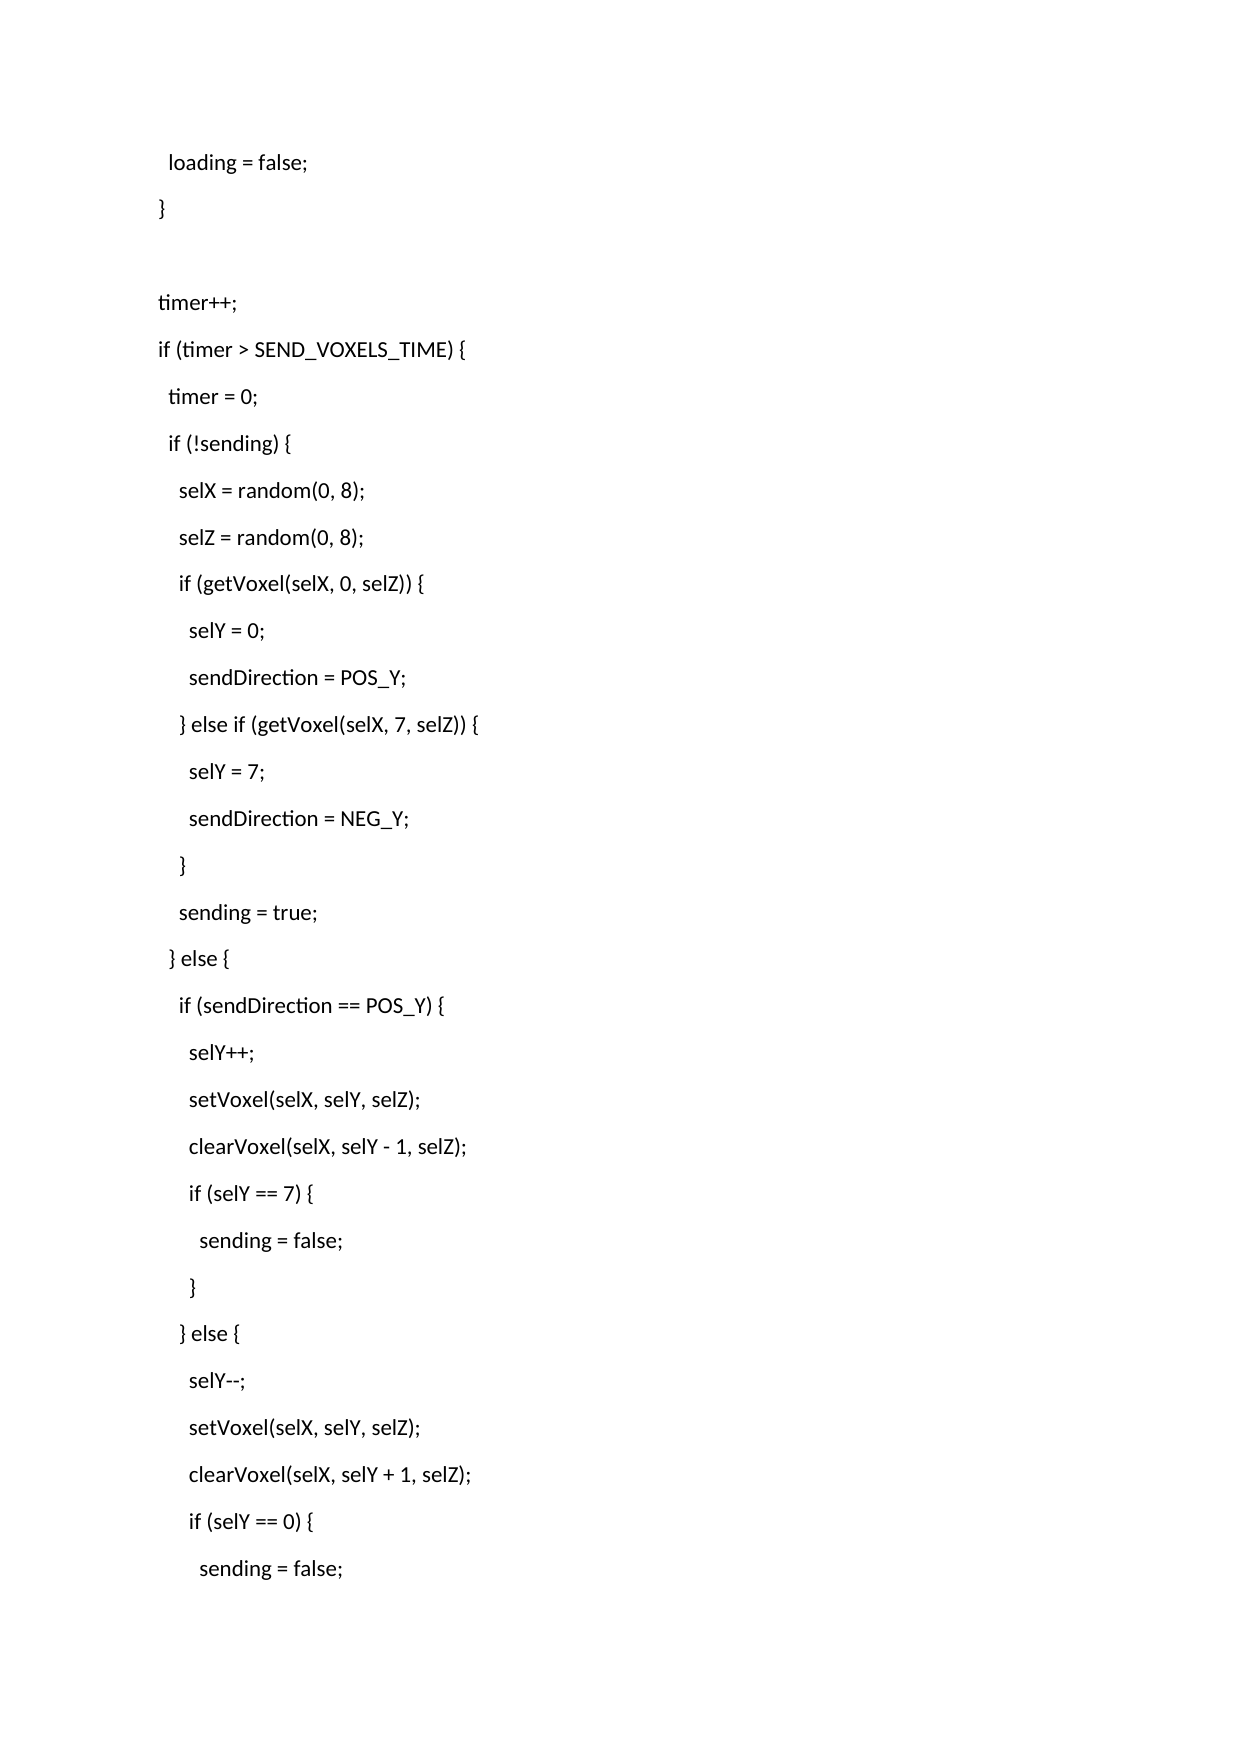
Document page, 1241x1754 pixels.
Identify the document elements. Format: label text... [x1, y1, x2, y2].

text selY = 0; [148, 616, 1093, 644]
text selY++; [148, 1038, 1093, 1066]
text } [148, 194, 1093, 222]
text sendDirection = NEG_Y; [148, 804, 1093, 832]
text setVoxel(selX, selY, selZ); [148, 1085, 1093, 1113]
text } [148, 851, 1093, 879]
text } [148, 1273, 1093, 1301]
text sending = false; [148, 1554, 1093, 1582]
text } else { [148, 944, 1093, 972]
text timer = 0; [148, 382, 1093, 410]
text if (selY == 7) { [148, 1179, 1093, 1207]
text selY = 7; [148, 757, 1093, 785]
text sendDirection = POS_Y; [148, 663, 1093, 691]
text selX = random(0, 8); [148, 476, 1093, 504]
text clearVoxel(selX, selY - 1, selZ); [148, 1132, 1093, 1160]
text clearVoxel(selX, selY + 1, selZ); [148, 1460, 1093, 1488]
text if (timer > SEND_VOXELS_TIME) { [148, 335, 1093, 363]
text if (sendDirection == POS_Y) { [148, 991, 1093, 1019]
text selY--; [148, 1366, 1093, 1394]
text } else { [148, 1319, 1093, 1347]
text selZ = random(0, 8); [148, 523, 1093, 551]
text if (selY == 0) { [148, 1507, 1093, 1535]
text if (getVoxel(selX, 0, selZ)) { [148, 569, 1093, 597]
text } else if (getVoxel(selX, 7, selZ)) { [148, 710, 1093, 738]
text loading = false; [148, 148, 1093, 176]
text sending = true; [148, 898, 1093, 926]
text timer++; [148, 288, 1093, 316]
text setVoxel(selX, selY, selZ); [148, 1413, 1093, 1441]
text if (!sending) { [148, 429, 1093, 457]
text sending = false; [148, 1226, 1093, 1254]
